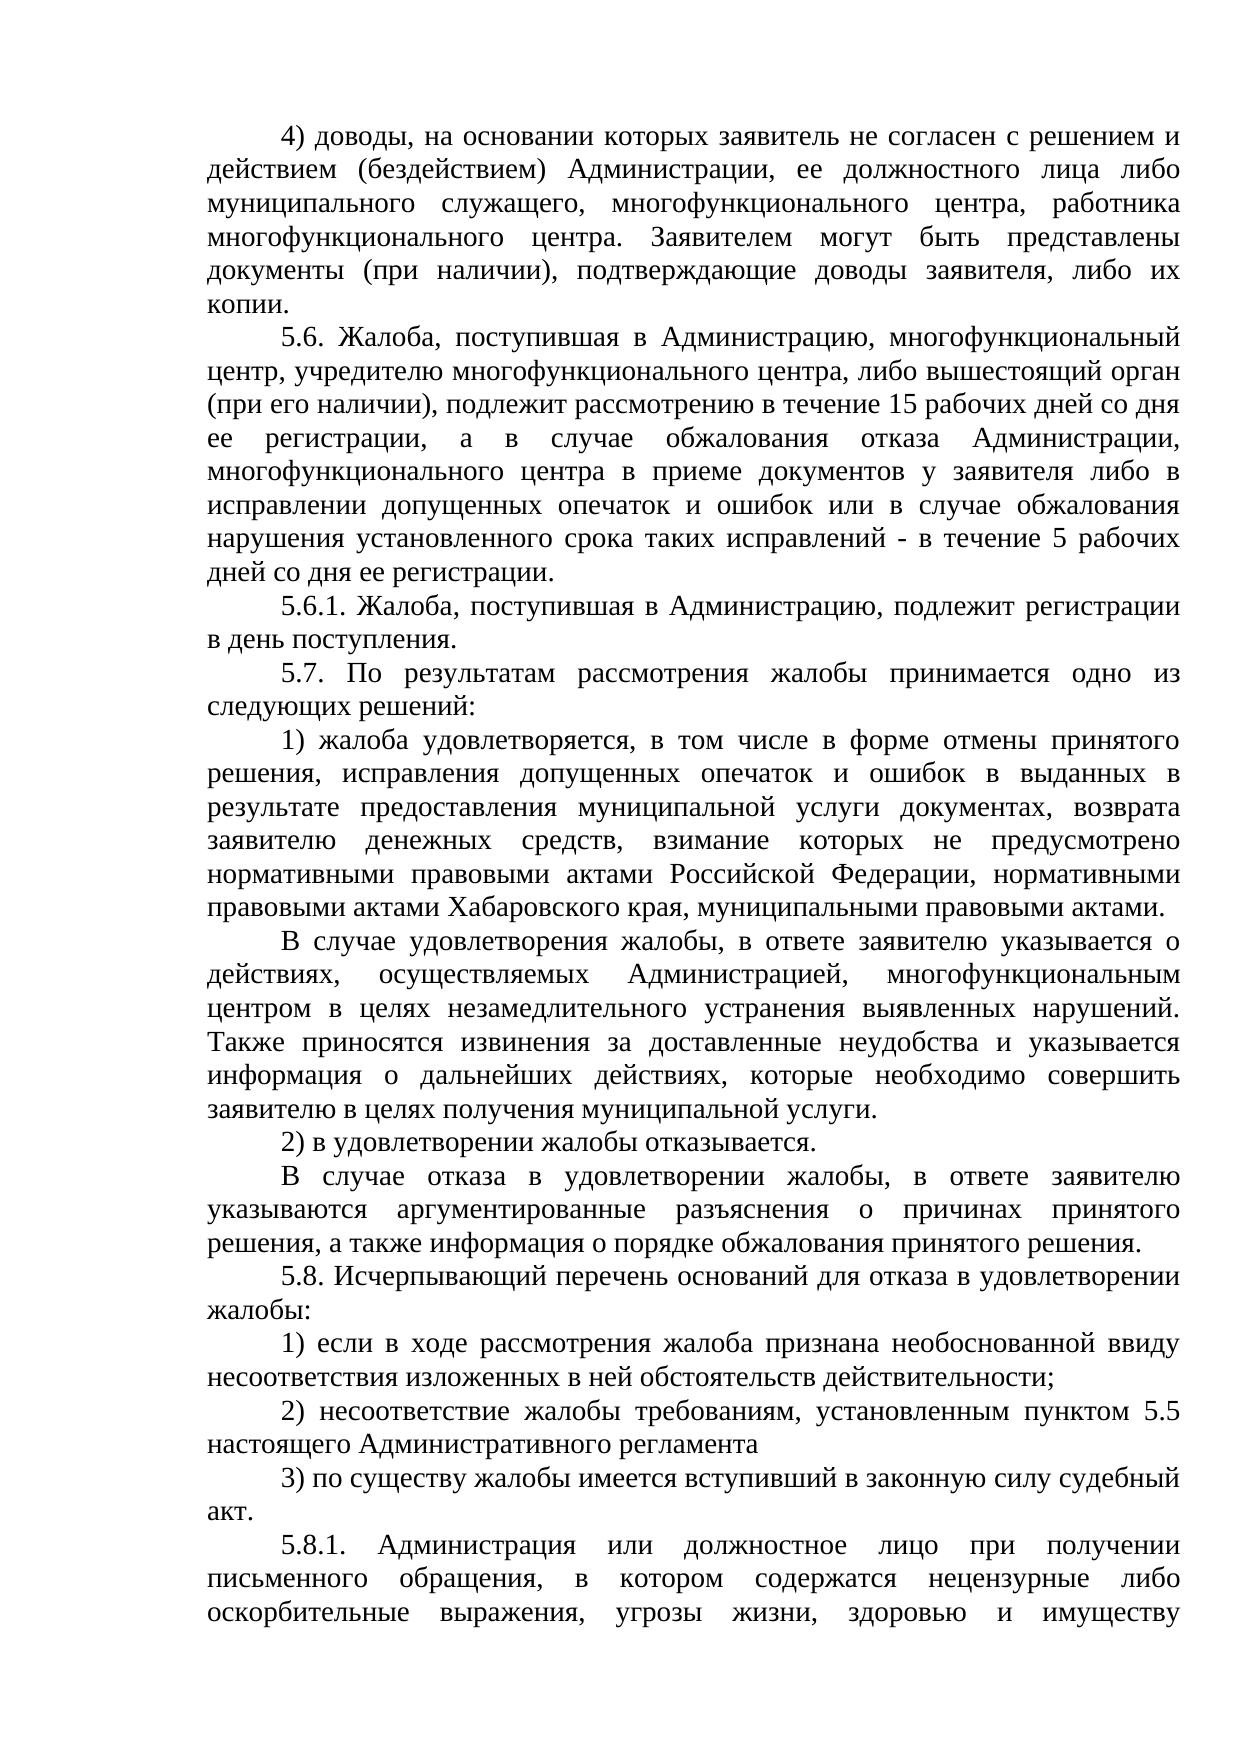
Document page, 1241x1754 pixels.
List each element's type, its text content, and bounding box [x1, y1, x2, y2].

text 5.8. Исчерпывающий перечень оснований для отказа в удовлетворении жалобы: [207, 1258, 1181, 1326]
text 1) если в ходе рассмотрения жалоба признана необоснованной ввиду несоответствия изложенных в ней обстоятельств действительности; [207, 1326, 1181, 1393]
text 2) несоответствие жалобы требованиям, установленным пунктом 5.5 настоящего Административного регламента [207, 1393, 1181, 1460]
text 1) жалоба удовлетворяется, в том числе в форме отмены принятого решения, исправления допущенных опечаток и ошибок в выданных в результате предоставления муниципальной услуги документах, возврата заявителю денежных средств, взимание которых не предусмотрено нормативными правовыми актами Российской Федерации, нормативными правовыми актами Хабаровского края, муниципальными правовыми актами. [207, 722, 1181, 923]
text В случае удовлетворения жалобы, в ответе заявителю указывается о действиях, осуществляемых Администрацией, многофункциональным центром в целях незамедлительного устранения выявленных нарушений. Также приносятся извинения за доставленные неудобства и указывается информация о дальнейших действиях, которые необходимо совершить заявителю в целях получения муниципальной услуги. [207, 923, 1181, 1124]
text 5.6. Жалоба, поступившая в Администрацию, многофункциональный центр, учредителю многофункционального центра, либо вышестоящий орган (при его наличии), подлежит рассмотрению в течение 15 рабочих дней со дня ее регистрации, а в случае обжалования отказа Администрации, многофункционального центра в приеме документов у заявителя либо в исправлении допущенных опечаток и ошибок или в случае обжалования нарушения установленного срока таких исправлений - в течение 5 рабочих дней со дня ее регистрации. [207, 319, 1181, 588]
text В случае отказа в удовлетворении жалобы, в ответе заявителю указываются аргументированные разъяснения о причинах принятого решения, а также информация о порядке обжалования принятого решения. [207, 1158, 1181, 1258]
text 3) по существу жалобы имеется вступивший в законную силу судебный акт. [207, 1460, 1181, 1527]
text 5.6.1. Жалоба, поступившая в Администрацию, подлежит регистрации в день поступления. [207, 588, 1181, 655]
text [207, 1527, 1181, 1627]
text 2) в удовлетворении жалобы отказывается. [207, 1124, 1181, 1158]
text 4) доводы, на основании которых заявитель не согласен с решением и действием (бездействием) Администрации, ее должностного лица либо муниципального служащего, многофункционального центра, работника многофункционального центра. Заявителем могут быть представлены документы (при наличии), подтверждающие доводы заявителя, либо их копии. [207, 118, 1181, 319]
text 5.7. По результатам рассмотрения жалобы принимается одно из следующих решений: [207, 655, 1181, 722]
